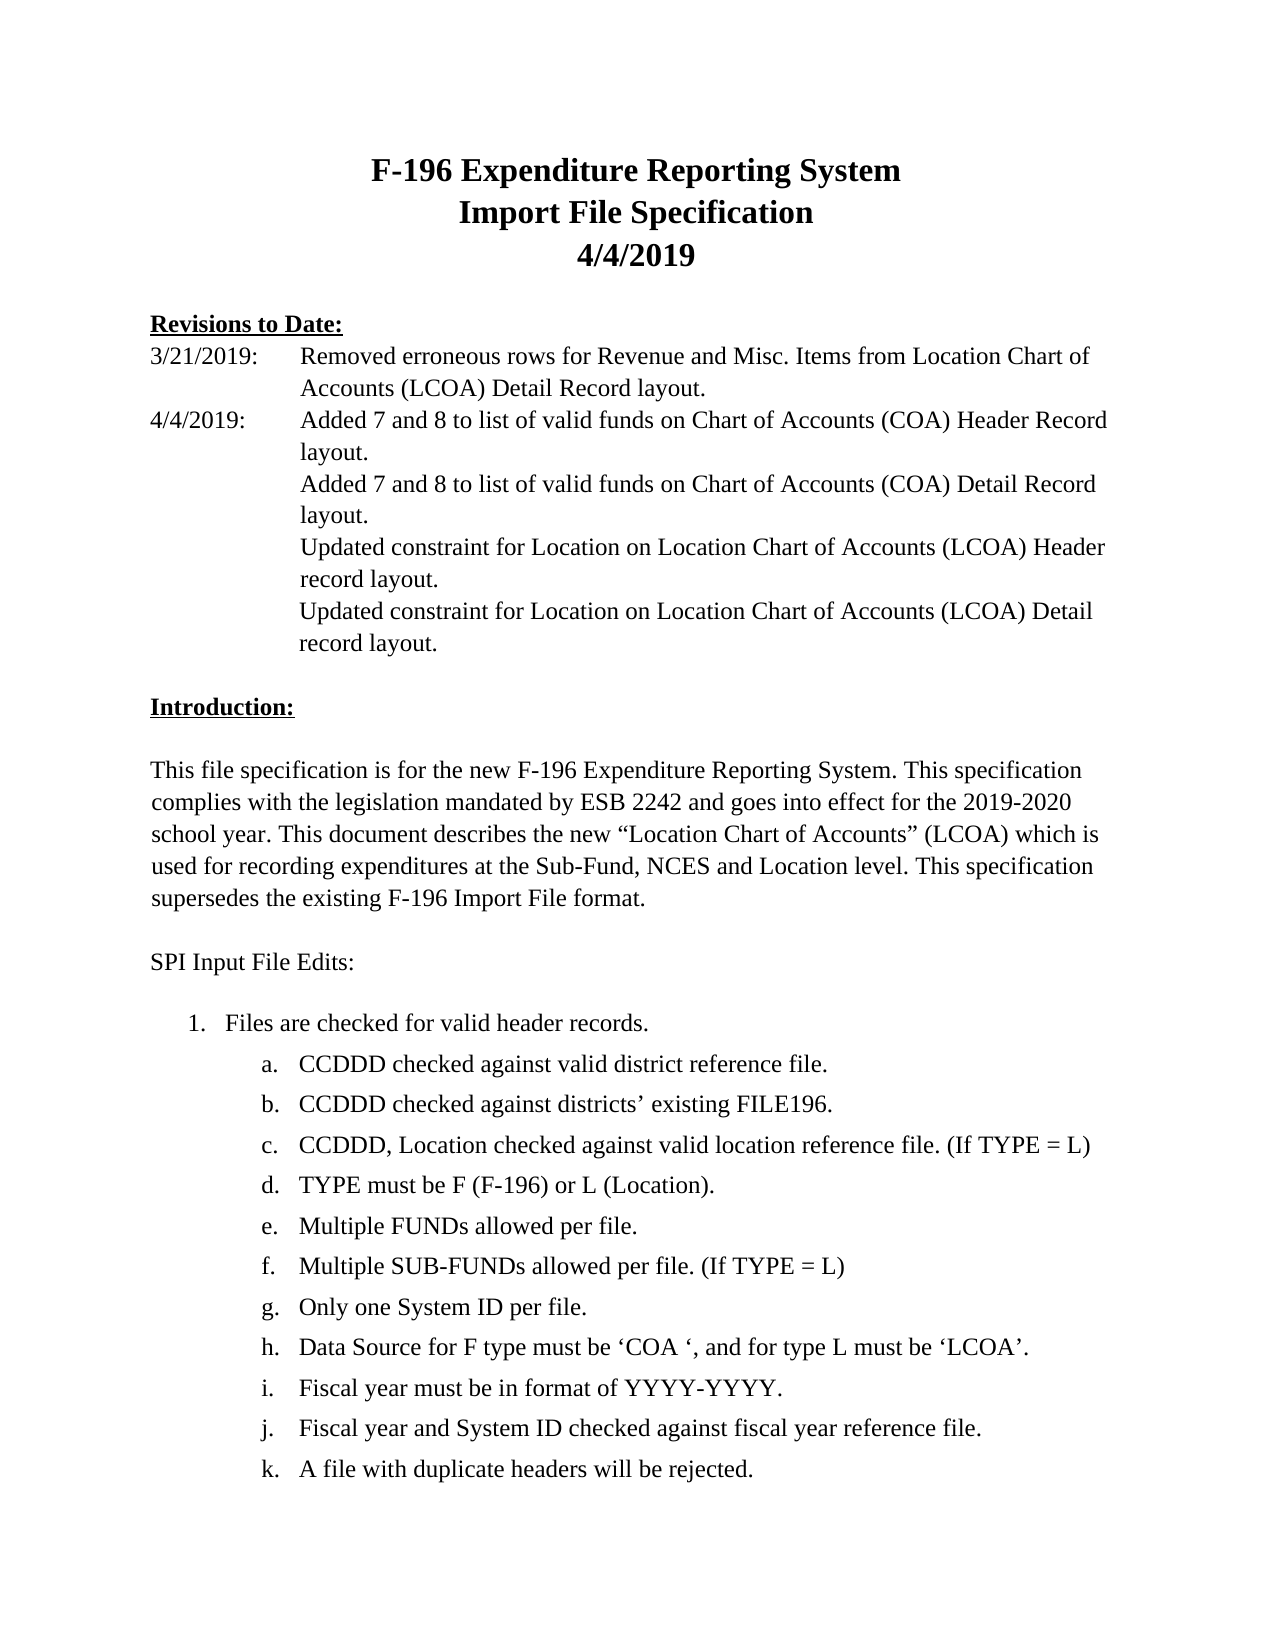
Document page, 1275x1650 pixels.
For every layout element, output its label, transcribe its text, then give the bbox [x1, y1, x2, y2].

text Revisions to Date: [150, 309, 1122, 338]
text This file specification is for the new F-196 Expenditure Reporting System. This specification complies with the legislation mandated by ESB 2242 and goes into effect for the 2019-2020 school year. This document describes the new “Location Chart of Accounts” (LCOA) which is used for recording expenditures at the Sub-Fund, NCES and Location level. This specification supersedes the existing F-196 Import File format. [150, 756, 1122, 912]
text Updated constraint for Location on Location Chart of Accounts (LCOA) Detail record layout. [299, 596, 1122, 657]
list Data Source for F type must be ‘COA ‘, and for type L must be ‘LCOA’. [261, 1332, 1122, 1361]
list CCDDD checked against districts’ existing FILE196. [261, 1089, 1122, 1118]
text 4/4/2019 [150, 235, 1122, 273]
list A file with duplicate headers will be rejected. [261, 1454, 1122, 1483]
text SPI Input File Edits: [150, 947, 1122, 976]
list Fiscal year must be in format of YYYY-YYYY. [261, 1373, 1122, 1402]
list Fiscal year and System ID checked against fiscal year reference file. [261, 1413, 1122, 1442]
list CCDDD checked against valid district reference file. [261, 1049, 1122, 1078]
text F-196 Expenditure Reporting System [150, 150, 1122, 188]
text Introduction: [150, 692, 1122, 721]
list CCDDD, Location checked against valid location reference file. (If TYPE = L) [261, 1130, 1122, 1159]
list Multiple SUB-FUNDs allowed per file. (If TYPE = L) [261, 1251, 1122, 1280]
list Only one System ID per file. [261, 1292, 1122, 1321]
text 3/21/2019: Removed erroneous rows for Revenue and Misc. Items from Location Chart of Accounts (LCOA) Detail Record layout. [150, 341, 1122, 402]
text Added 7 and 8 to list of valid funds on Chart of Accounts (COA) Detail Record layout. [300, 469, 1122, 529]
text Import File Specification [150, 192, 1122, 231]
text Updated constraint for Location on Location Chart of Accounts (LCOA) Header record layout. [300, 532, 1122, 593]
list TYPE must be F (F-196) or L (Location). [261, 1170, 1122, 1199]
text 4/4/2019: Added 7 and 8 to list of valid funds on Chart of Accounts (COA) Header Record layout. [150, 405, 1122, 466]
list Files are checked for valid header records. [187, 1008, 1122, 1037]
list Multiple FUNDs allowed per file. [261, 1211, 1122, 1240]
